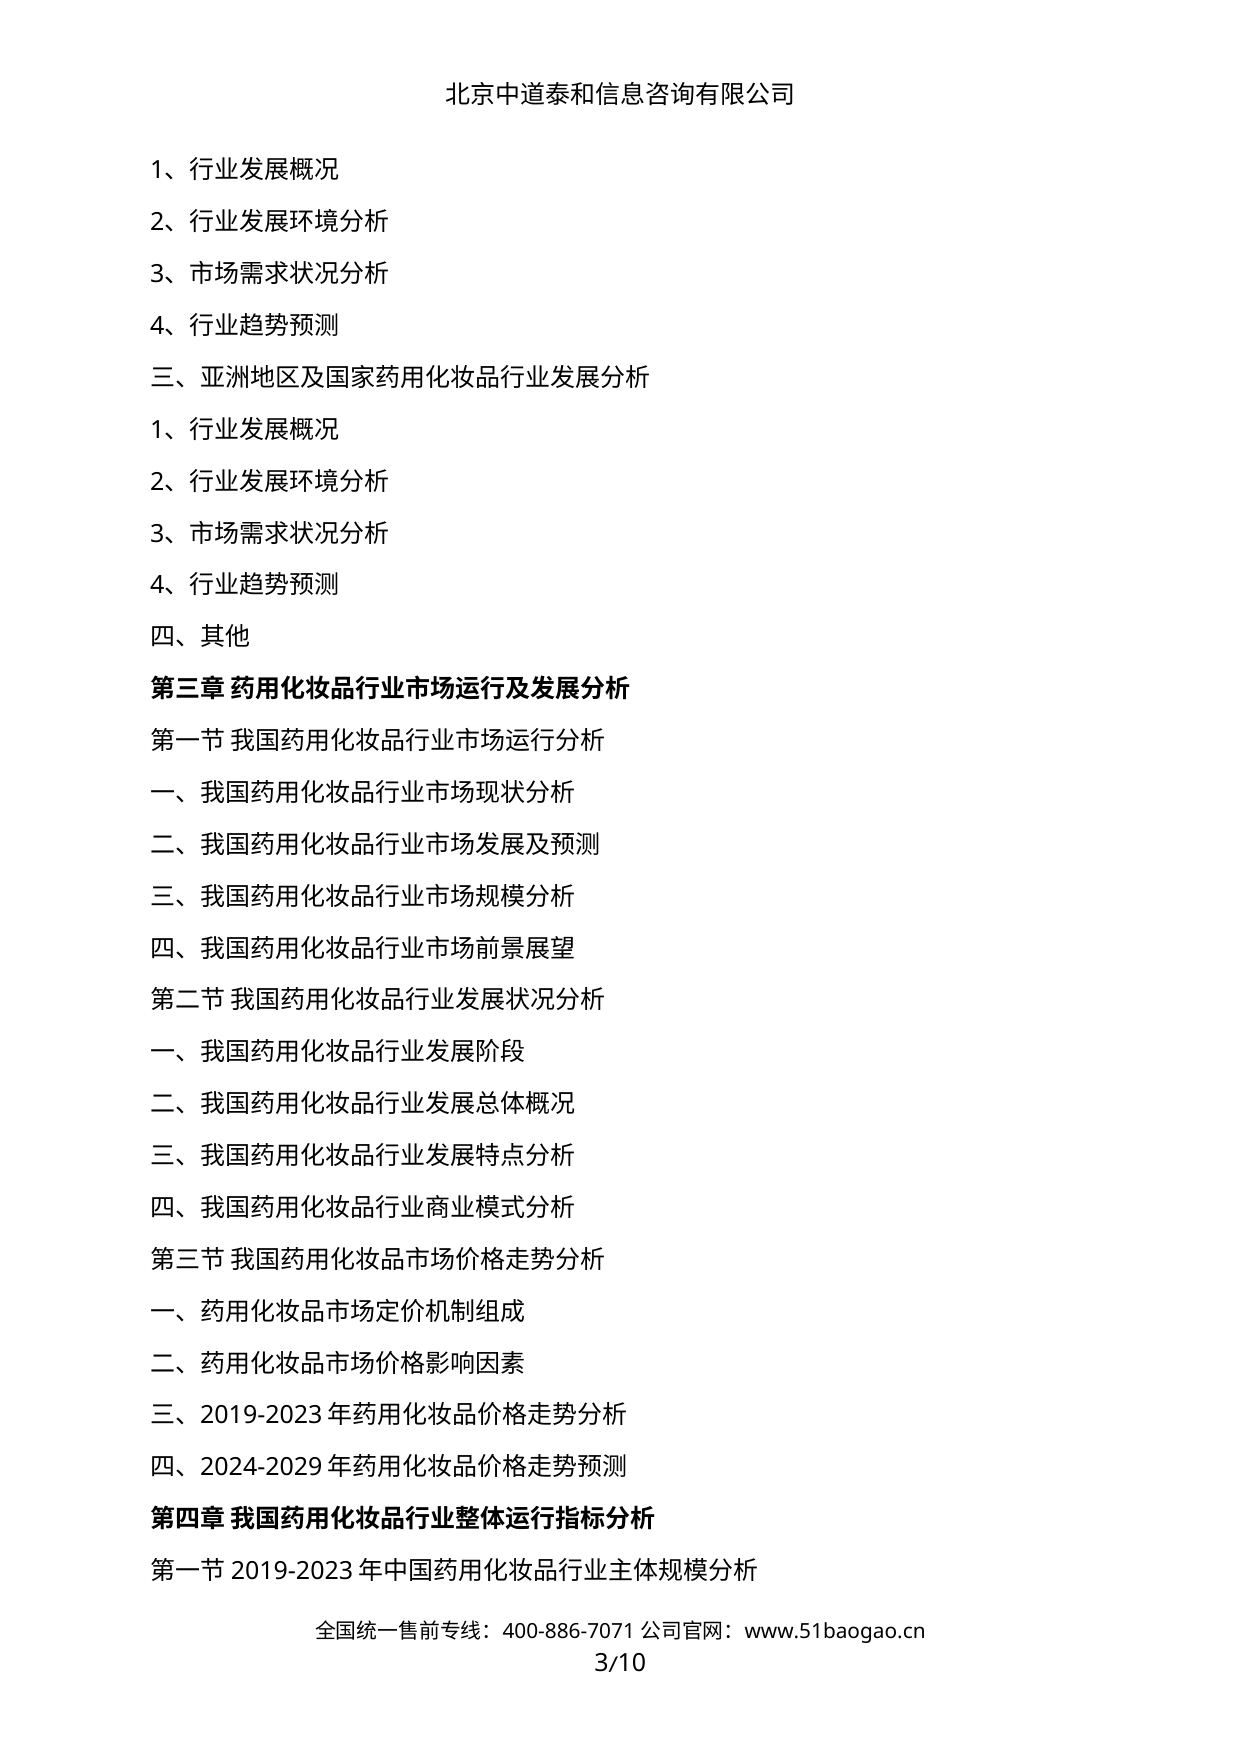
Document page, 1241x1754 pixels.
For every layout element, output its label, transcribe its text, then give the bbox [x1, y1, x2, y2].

text 1、行业发展概况 [150, 409, 1090, 446]
text 第四章 我国药用化妆品行业整体运行指标分析 [150, 1499, 1090, 1535]
text 四、其他 [150, 617, 1090, 653]
text 一、我国药用化妆品行业市场现状分析 [150, 772, 1090, 809]
text 4、行业趋势预测 [150, 565, 1090, 601]
text 3、市场需求状况分析 [150, 513, 1090, 549]
text 四、2024-2029年药用化妆品价格走势预测 [150, 1447, 1090, 1483]
text 2、行业发展环境分析 [150, 202, 1090, 238]
text 第三章 药用化妆品行业市场运行及发展分析 [150, 669, 1090, 705]
text 4、行业趋势预测 [150, 306, 1090, 342]
text 第二节 我国药用化妆品行业发展状况分析 [150, 980, 1090, 1016]
text 1、行业发展概况 [150, 150, 1090, 186]
text 一、药用化妆品市场定价机制组成 [150, 1291, 1090, 1327]
text 第一节 2019-2023年中国药用化妆品行业主体规模分析 [150, 1551, 1090, 1587]
text 三、我国药用化妆品行业市场规模分析 [150, 876, 1090, 912]
text 二、我国药用化妆品行业发展总体概况 [150, 1084, 1090, 1120]
text 第一节 我国药用化妆品行业市场运行分析 [150, 721, 1090, 757]
text 四、我国药用化妆品行业市场前景展望 [150, 928, 1090, 964]
text 3、市场需求状况分析 [150, 254, 1090, 290]
text 四、我国药用化妆品行业商业模式分析 [150, 1187, 1090, 1224]
text 2、行业发展环境分析 [150, 461, 1090, 497]
text 二、我国药用化妆品行业市场发展及预测 [150, 824, 1090, 861]
text 二、药用化妆品市场价格影响因素 [150, 1343, 1090, 1379]
text 第三节 我国药用化妆品市场价格走势分析 [150, 1239, 1090, 1276]
text 三、我国药用化妆品行业发展特点分析 [150, 1136, 1090, 1172]
text 三、2019-2023年药用化妆品价格走势分析 [150, 1395, 1090, 1431]
text 三、亚洲地区及国家药用化妆品行业发展分析 [150, 357, 1090, 394]
text 一、我国药用化妆品行业发展阶段 [150, 1032, 1090, 1068]
